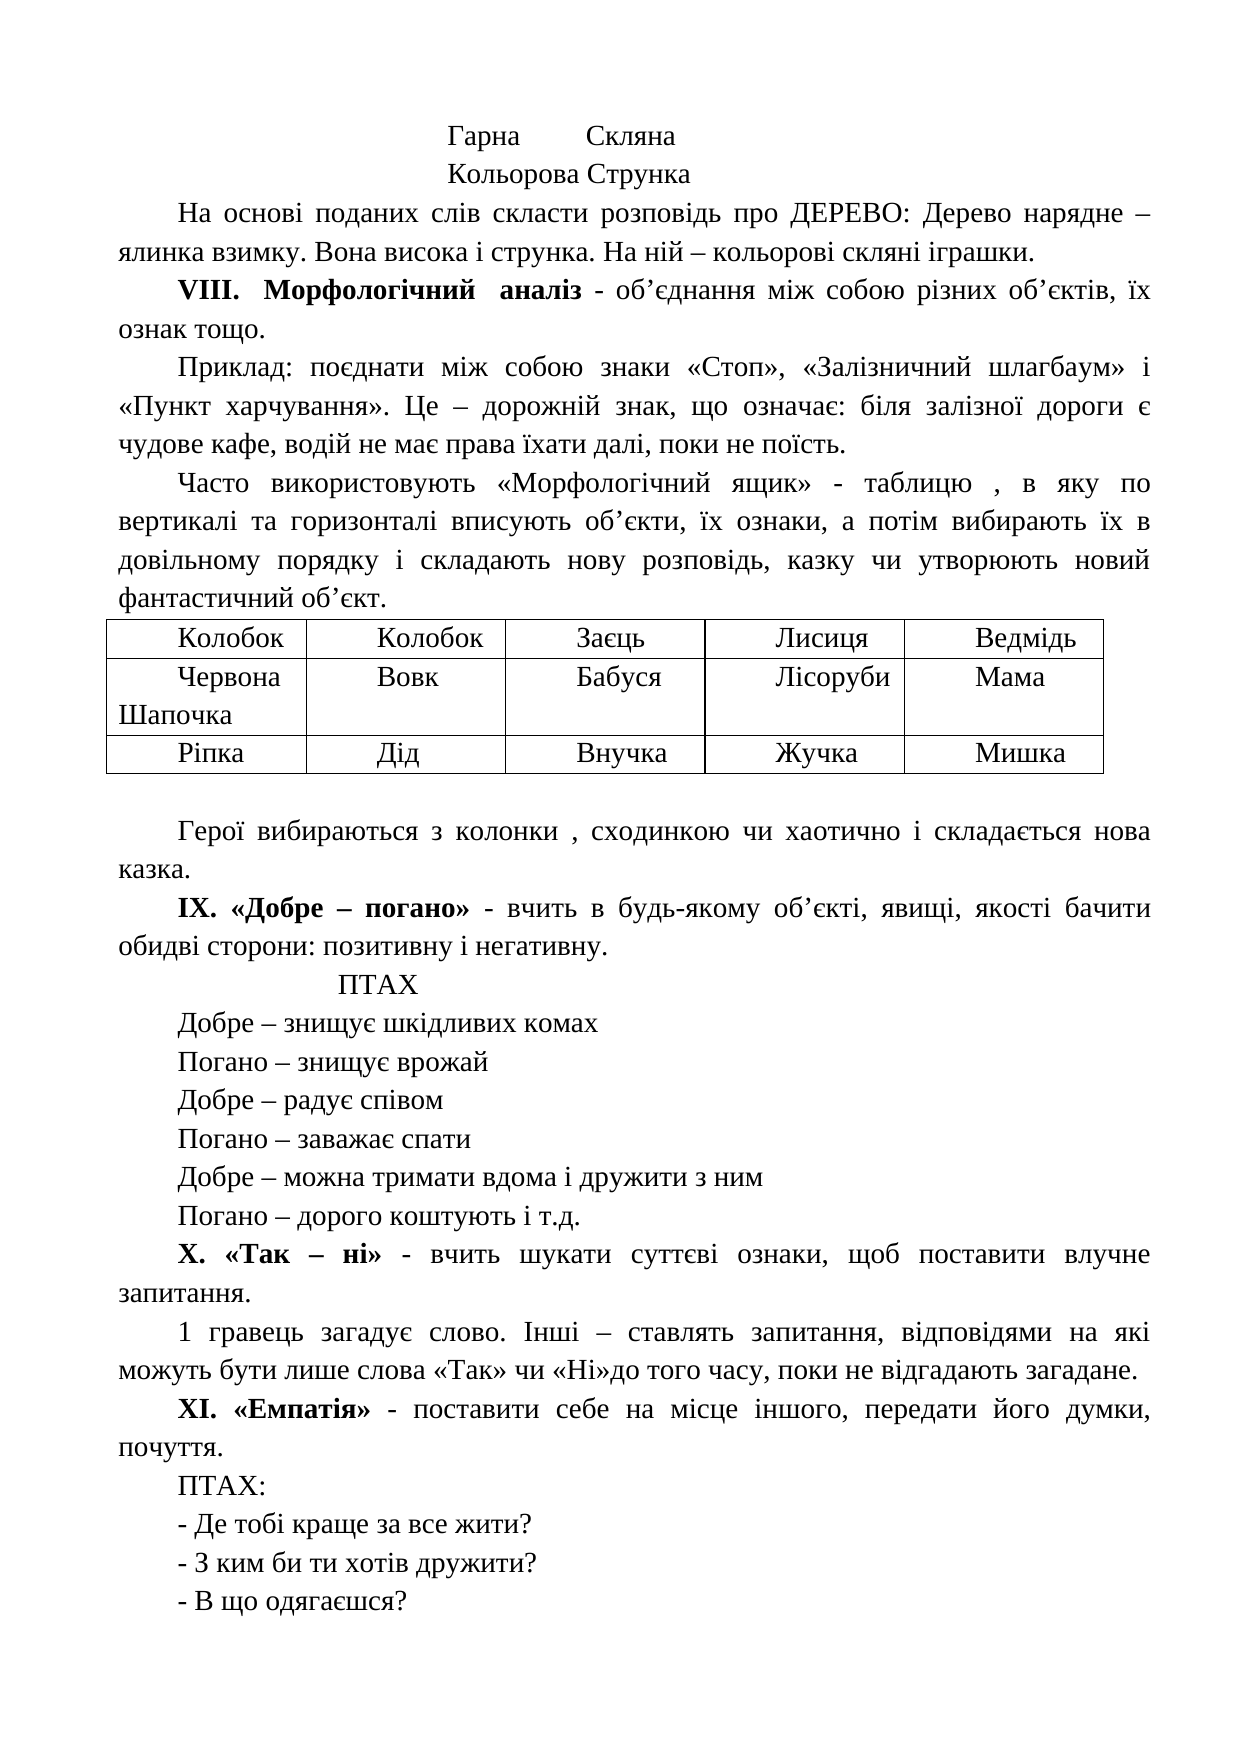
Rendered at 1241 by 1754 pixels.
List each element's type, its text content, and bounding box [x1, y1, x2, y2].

text Герої вибираються з колонки , сходинкою чи хаотично і складається нова казка. [118, 813, 1152, 885]
table_cell Бабуся [506, 659, 704, 734]
table_header Заєць [506, 620, 704, 658]
text - Де тобі краще за все жити? [118, 1506, 1152, 1540]
table_header Лисиця [706, 620, 904, 658]
text ПТАХ: [118, 1468, 1152, 1501]
table_cell Лісоруби [706, 659, 904, 734]
table_cell Вовк [307, 659, 505, 734]
text Добре – радує співом [118, 1082, 1152, 1116]
table_cell Жучка [706, 736, 904, 773]
text Погано – дорого коштують і т.д. [118, 1198, 1152, 1232]
text Добре – можна тримати вдома і дружити з ним [118, 1159, 1152, 1193]
text ІХ. «Добре – погано» - вчить в будь-якому об’єкті, явищі, якості бачити обидві сторони: позитивну і негативну. [118, 890, 1152, 962]
text Погано – знищує врожай [118, 1044, 1152, 1077]
text 1 гравець загадує слово. Інші – ставлять запитання, відповідями на які можуть бути лише слова «Так» чи «Ні»до того часу, поки не відгадають загадане. [118, 1314, 1152, 1386]
text Х. «Так – ні» - вчить шукати суттєві ознаки, щоб поставити влучне запитання. [118, 1237, 1152, 1309]
table_header Колобок [307, 620, 505, 658]
text VIII. Морфологічний аналіз - об’єднання між собою різних об’єктів, їх ознак тощо. [118, 272, 1152, 344]
table_header Ведмідь [905, 620, 1103, 658]
text Часто використовують «Морфологічний ящик» - таблицю , в яку по вертикалі та горизонталі вписують об’єкти, їх ознаки, а потім вибирають їх в довільному порядку і складають нову розповідь, казку чи утворюють новий фантастичний об’єкт. [118, 465, 1152, 614]
text ХІ. «Емпатія» - поставити себе на місце іншого, передати його думки, почуття. [118, 1391, 1152, 1463]
table_cell Червона Шапочка [107, 659, 306, 734]
text Кольорова Струнка [118, 157, 1152, 190]
table_header Колобок [107, 620, 306, 658]
table_cell Внучка [506, 736, 704, 773]
text Приклад: поєднати між собою знаки «Стоп», «Залізничний шлагбаум» і «Пункт харчування». Це – дорожній знак, що означає: біля залізної дороги є чудове кафе, водій не має права їхати далі, поки не поїсть. [118, 349, 1152, 460]
table_cell Ріпка [107, 736, 306, 773]
table_cell Мама [905, 659, 1103, 734]
text Добре – знищує шкідливих комах [118, 1005, 1152, 1039]
table_cell Мишка [905, 736, 1103, 773]
text Гарна Скляна [118, 118, 1152, 152]
text ПТАХ [118, 967, 1152, 1000]
table_cell Дід [307, 736, 505, 773]
text Погано – заважає спати [118, 1121, 1152, 1154]
text - З ким би ти хотів дружити? [118, 1545, 1152, 1578]
text - В що одягаєшся? [118, 1583, 1152, 1617]
text На основі поданих слів скласти розповідь про ДЕРЕВО: Дерево нарядне – ялинка взимку. Вона висока і струнка. На ній – кольорові скляні іграшки. [118, 195, 1152, 267]
